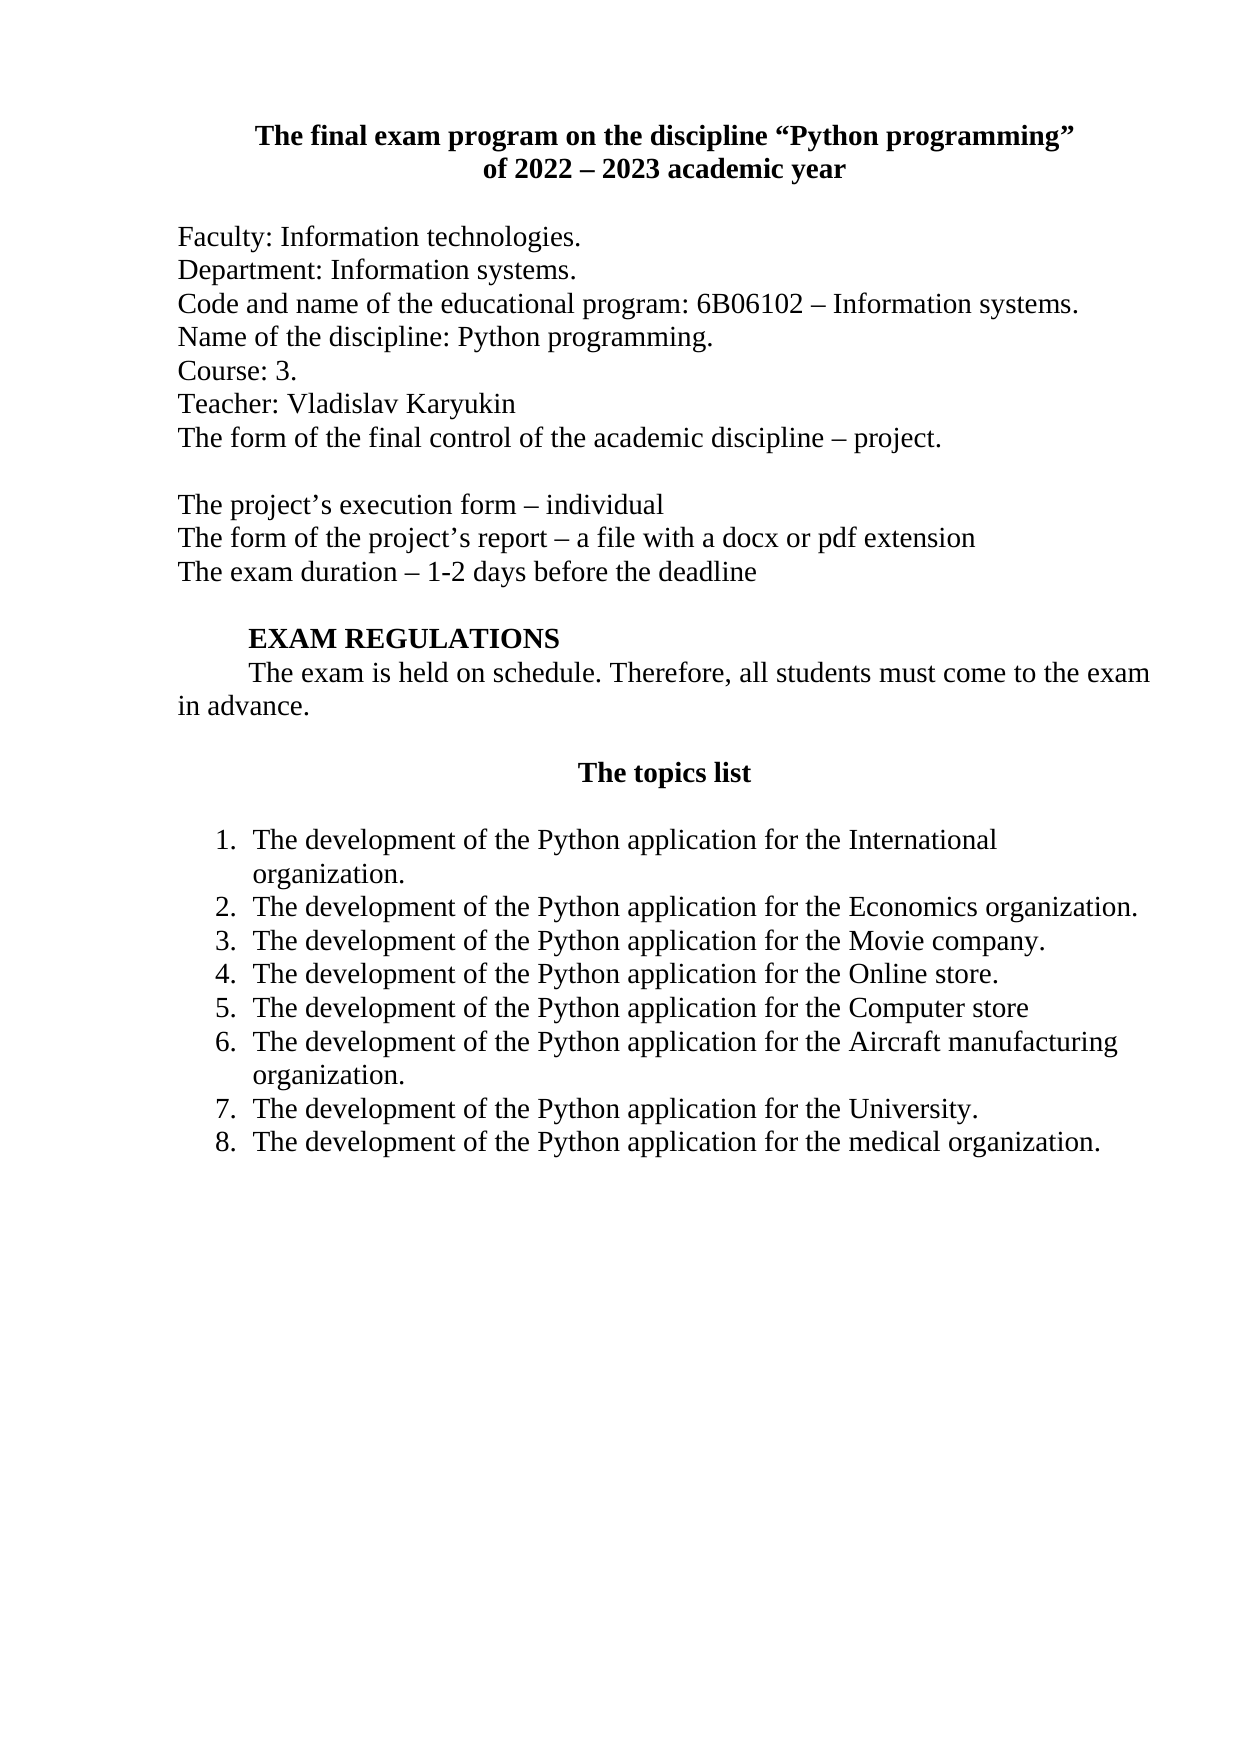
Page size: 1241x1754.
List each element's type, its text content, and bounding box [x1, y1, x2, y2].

text Department: Information systems. [177, 252, 1152, 286]
text The form of the project’s report – a file with a docx or pdf extension [177, 521, 1152, 554]
list The development of the Python application for the University. [215, 1091, 1152, 1124]
text Name of the discipline: Python programming. [177, 319, 1152, 353]
text The final exam program on the discipline “Python programming” [177, 118, 1152, 152]
text The form of the final control of the academic discipline – project. [177, 420, 1152, 453]
text The topics list [177, 755, 1152, 789]
text Course: 3. [177, 353, 1152, 386]
text of 2022 – 2023 academic year [177, 152, 1152, 185]
list The development of the Python application for the Online store. [215, 957, 1152, 990]
text The exam is held on schedule. Therefore, all students must come to the exam in advance. [177, 655, 1152, 722]
list The development of the Python application for the Computer store [215, 990, 1152, 1024]
text EXAM REGULATIONS [177, 621, 1152, 655]
list The development of the Python application for the Aircraft manufacturing organization. [215, 1024, 1152, 1091]
text Faculty: Information technologies. [177, 219, 1152, 252]
list The development of the Python application for the medical organization. [215, 1124, 1152, 1158]
list The development of the Python application for the International organization. [215, 822, 1152, 889]
text Teacher: Vladislav Karyukin [177, 386, 1152, 420]
text Code and name of the educational program: 6B06102 – Information systems. [177, 286, 1152, 319]
list The development of the Python application for the Economics organization. [215, 889, 1152, 923]
text The project’s execution form – individual [177, 487, 1152, 521]
text The exam duration – 1-2 days before the deadline [177, 554, 1152, 588]
list The development of the Python application for the Movie company. [215, 923, 1152, 957]
